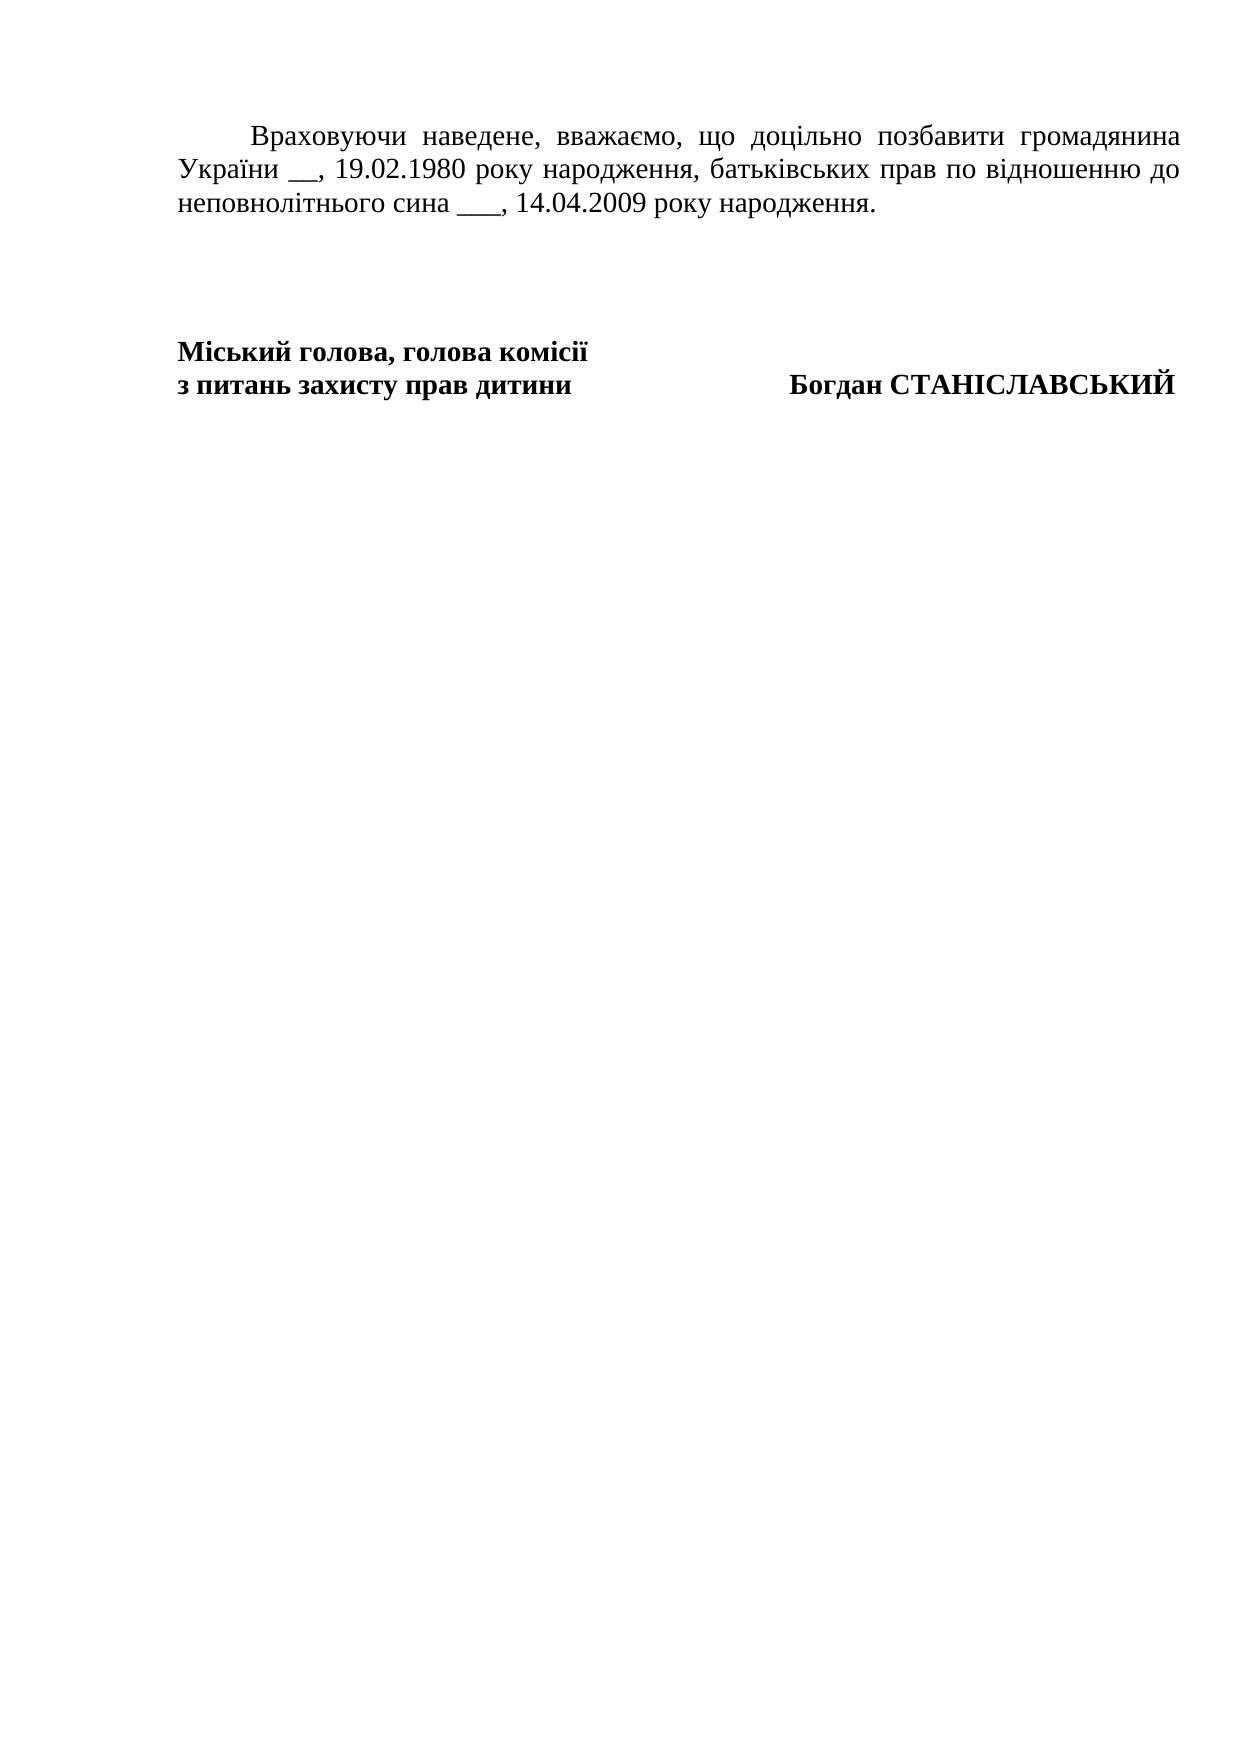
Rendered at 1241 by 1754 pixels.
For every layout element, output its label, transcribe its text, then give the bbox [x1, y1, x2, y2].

text Міський голова, голова комісії [177, 334, 1181, 367]
text з питань захисту прав дитини Богдан СТАНІСЛАВСЬКИЙ [177, 367, 1181, 401]
text Враховуючи наведене, вважаємо, що доцільно позбавити громадянина України __, 19.02.1980 року народження, батьківських прав по відношенню до неповнолітнього сина ___, 14.04.2009 року народження. [177, 118, 1181, 219]
